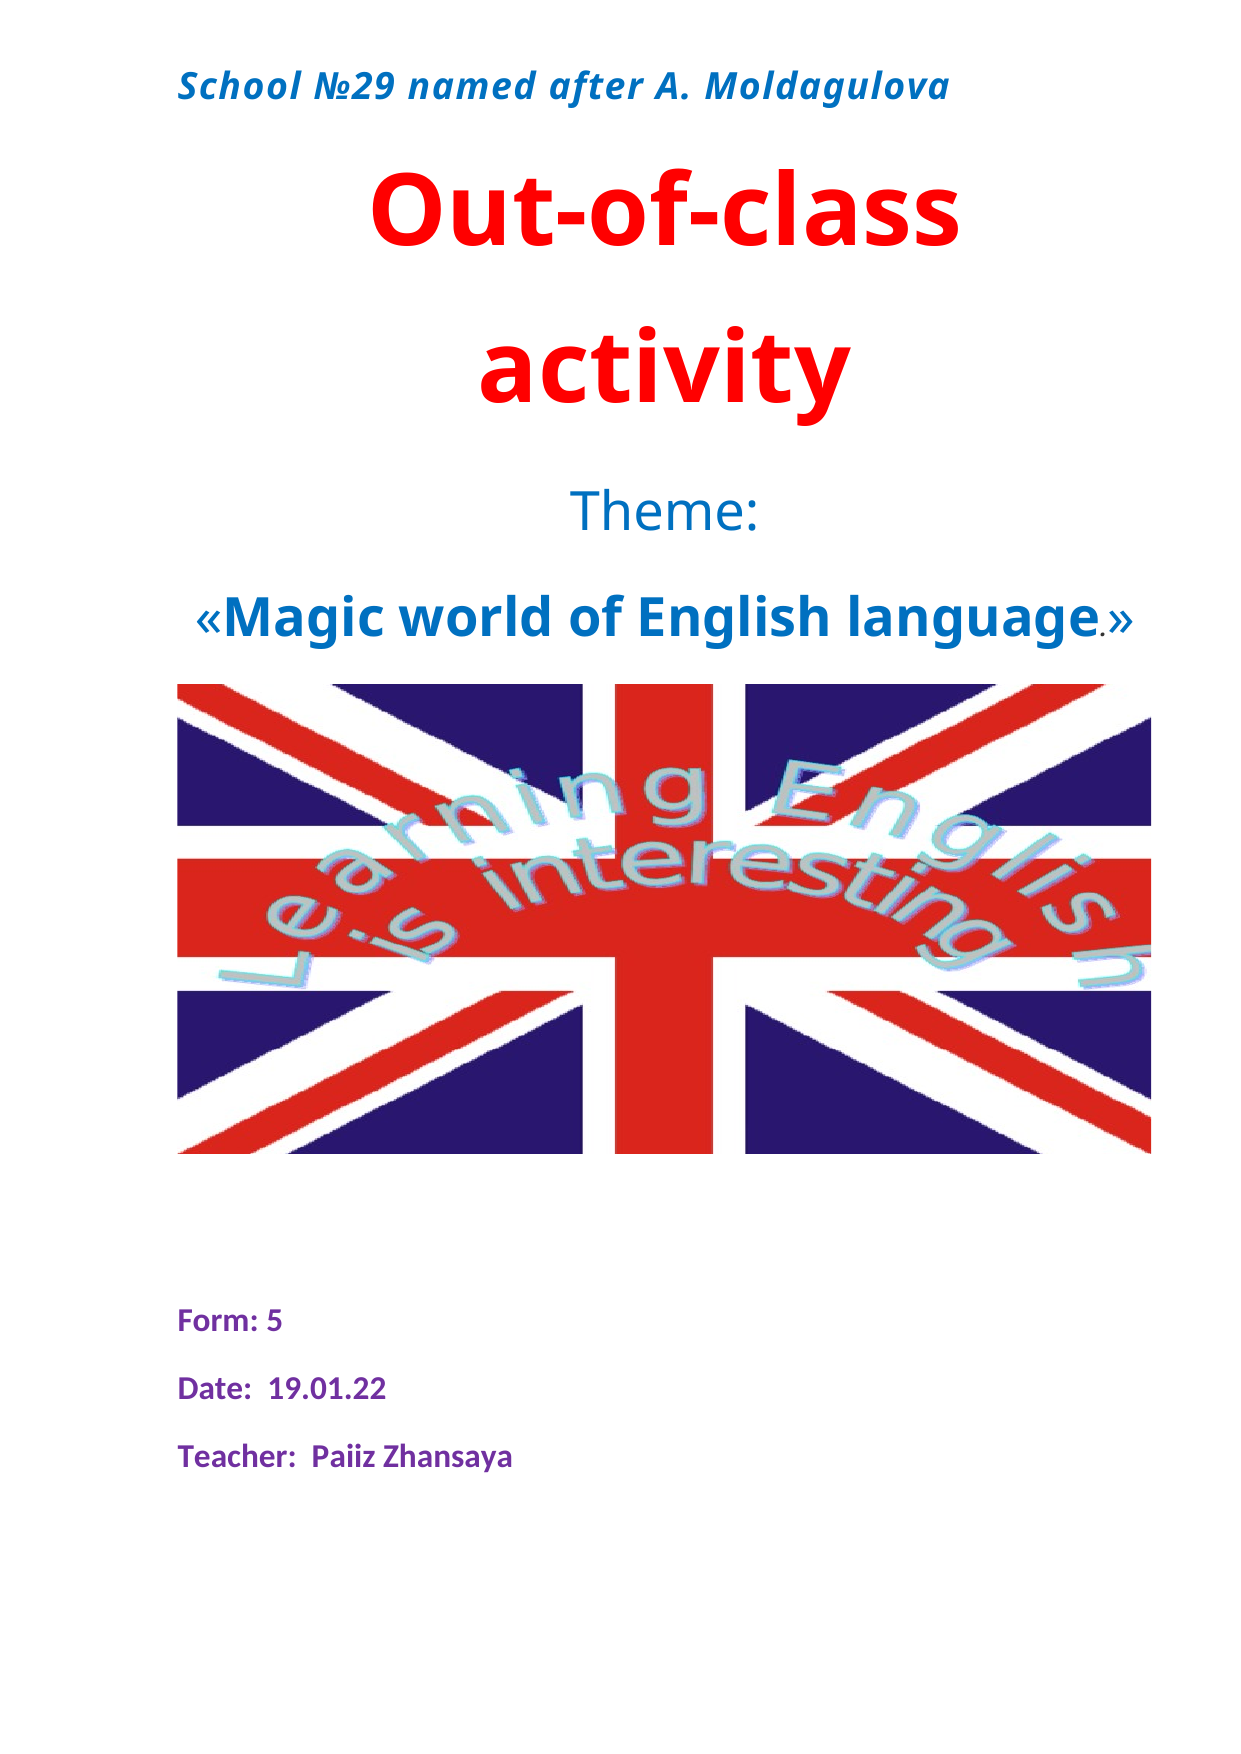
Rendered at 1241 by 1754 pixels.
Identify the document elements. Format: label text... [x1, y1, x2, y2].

text Form: 5 [177, 1299, 1152, 1340]
text Out-of-class activity [177, 139, 1152, 432]
text Teacher: Paiiz Zhansaya [177, 1434, 1152, 1475]
text Date: 19.01.22 [177, 1367, 1152, 1408]
picture [177, 684, 1152, 1154]
subtitle School №29 named after A. Moldagulova [177, 59, 1152, 110]
text «Magic world of English language.» [177, 578, 1152, 652]
text Theme: [177, 473, 1152, 547]
